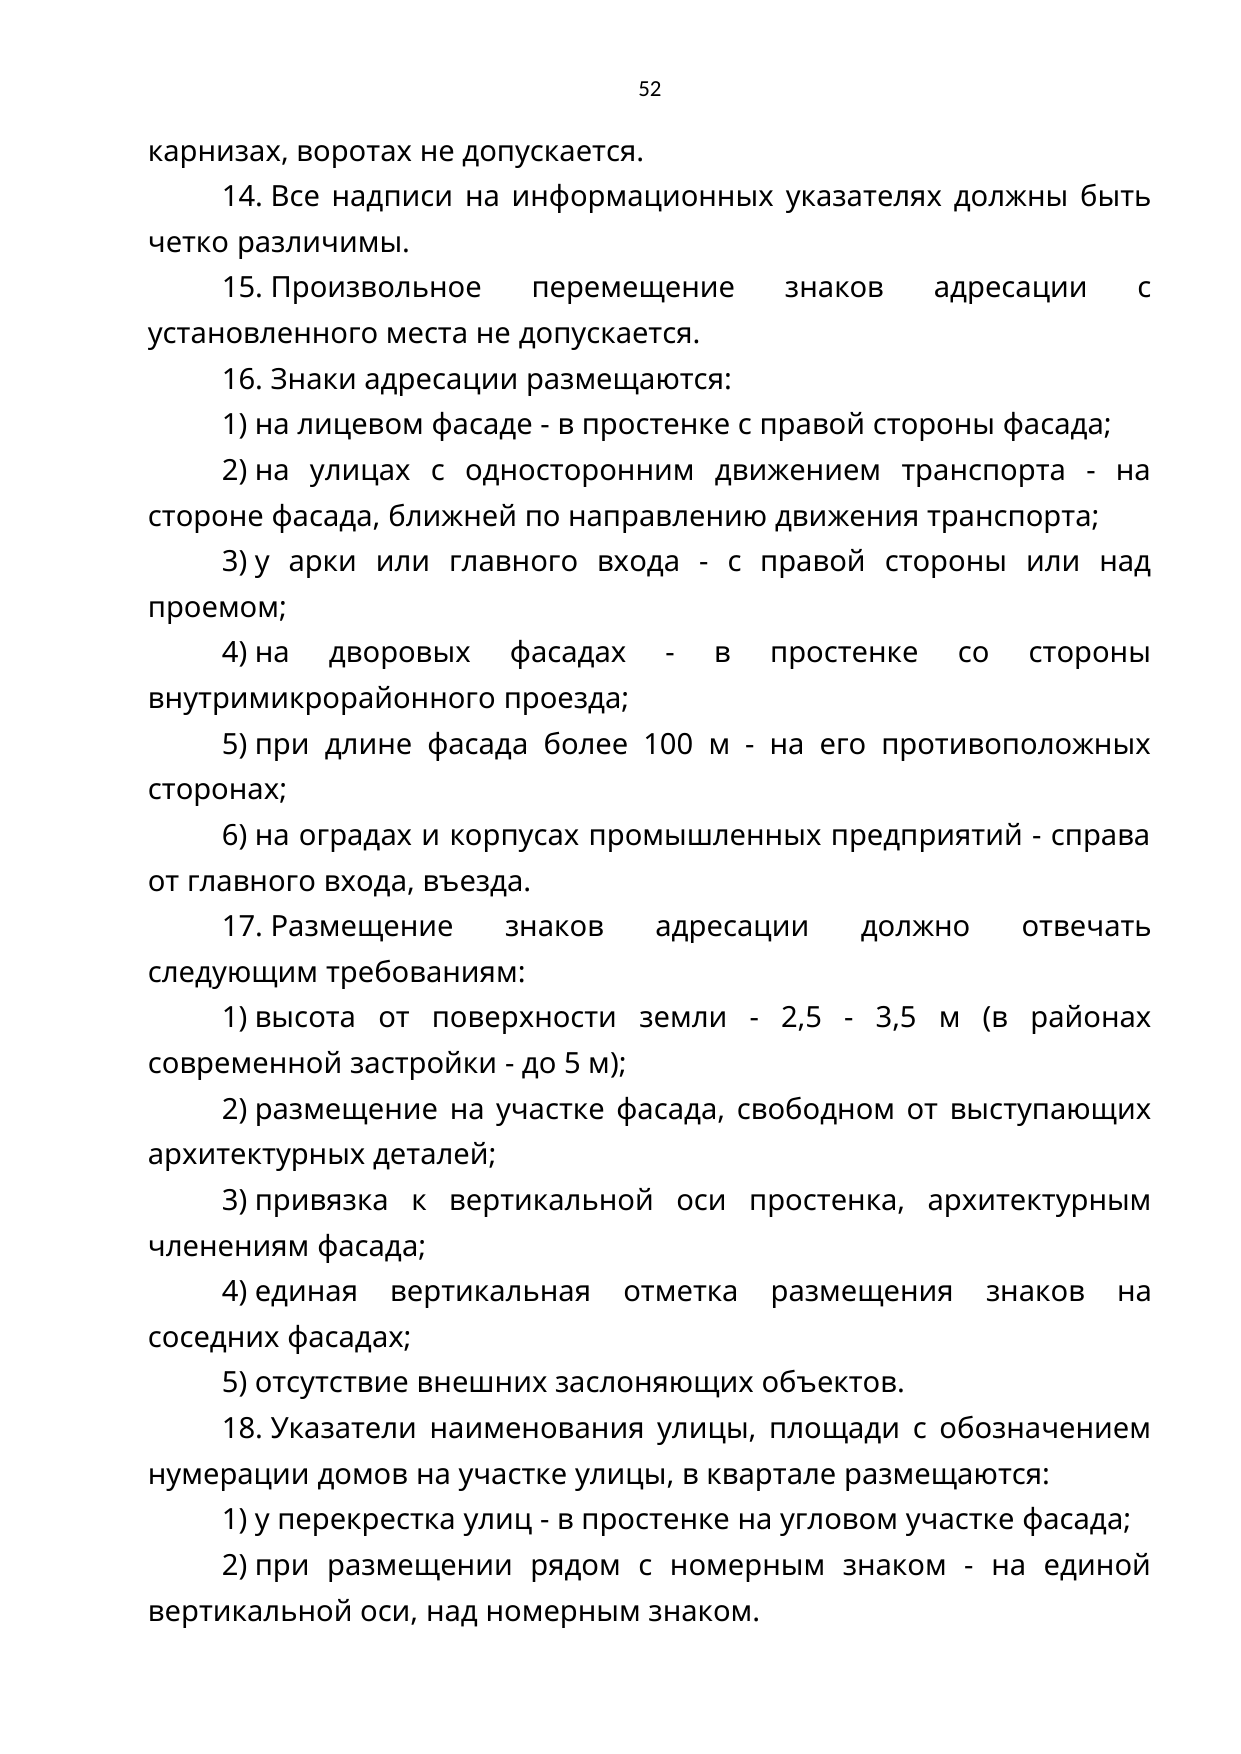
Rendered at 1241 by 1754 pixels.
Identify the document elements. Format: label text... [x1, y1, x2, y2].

text 17. Размещение знаков адресации должно отвечать следующим требованиям: [148, 906, 1152, 991]
text 4) на дворовых фасадах - в простенке со стороны внутримикрорайонного проезда; [148, 632, 1152, 717]
text 4) единая вертикальная отметка размещения знаков на соседних фасадах; [148, 1271, 1152, 1356]
text 3) у арки или главного входа - с правой стороны или над проемом; [148, 541, 1152, 626]
text 1) у перекрестка улиц - в простенке на угловом участке фасада; [148, 1499, 1152, 1538]
text 6) на оградах и корпусах промышленных предприятий - справа от главного входа, въезда. [148, 814, 1152, 899]
text 3) привязка к вертикальной оси простенка, архитектурным членениям фасада; [148, 1179, 1152, 1264]
text 18. Указатели наименования улицы, площади с обозначением нумерации домов на участке улицы, в квартале размещаются: [148, 1407, 1152, 1493]
text 2) при размещении рядом с номерным знаком - на единой вертикальной оси, над номерным знаком. [148, 1544, 1152, 1629]
text 2) размещение на участке фасада, свободном от выступающих архитектурных деталей; [148, 1088, 1152, 1173]
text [148, 130, 1152, 169]
text 16. Знаки адресации размещаются: [148, 358, 1152, 398]
text 2) на улицах с односторонним движением транспорта - на стороне фасада, ближней по направлению движения транспорта; [148, 449, 1152, 534]
text 14. Все надписи на информационных указателях должны быть четко различимы. [148, 176, 1152, 261]
text 1) на лицевом фасаде - в простенке с правой стороны фасада; [148, 404, 1152, 443]
text 5) отсутствие внешних заслоняющих объектов. [148, 1362, 1152, 1401]
text 5) при длине фасада более 100 м - на его противоположных сторонах; [148, 723, 1152, 808]
text 1) высота от поверхности земли - 2,5 - 3,5 м (в районах современной застройки - до 5 м); [148, 997, 1152, 1082]
text 15. Произвольное перемещение знаков адресации с установленного места не допускается. [148, 267, 1152, 352]
